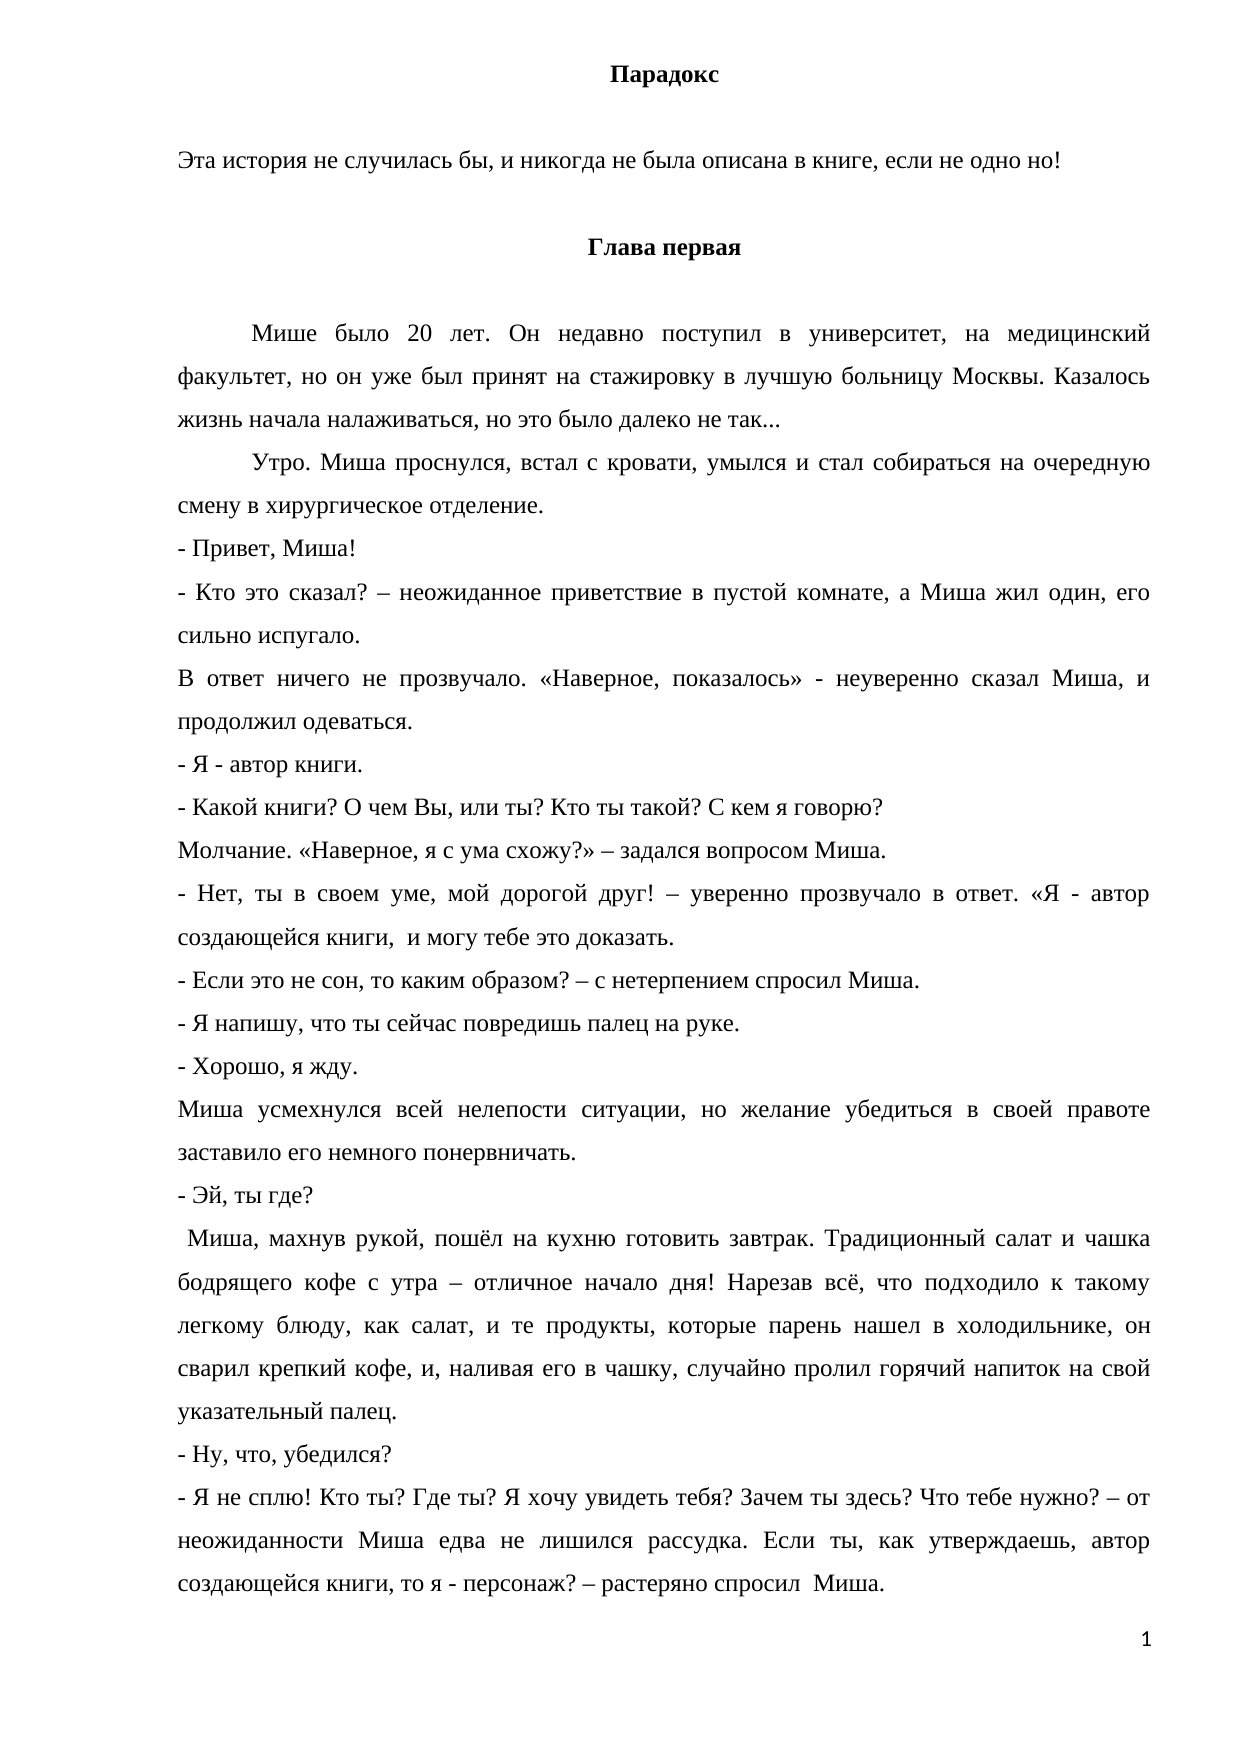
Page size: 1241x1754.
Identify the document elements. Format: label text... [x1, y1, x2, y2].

text Утро. Миша проснулся, встал с кровати, умылся и стал собираться на очередную смену в хирургическое отделение. [177, 447, 1152, 519]
text Миша усмехнулся всей нелепости ситуации, но желание убедиться в своей правоте заставило его немного понервничать. [177, 1094, 1152, 1166]
text - Я напишу, что ты сейчас повредишь палец на руке. [177, 1008, 1152, 1037]
text Парадокс [177, 59, 1152, 88]
text - Эй, ты где? [177, 1180, 1152, 1209]
text В ответ ничего не прозвучало. «Наверное, показалось» - неуверенно сказал Миша, и продолжил одеваться. [177, 663, 1152, 735]
text Эта история не случилась бы, и никогда не была описана в книге, если не одно но! [177, 145, 1152, 174]
text Мише было 20 лет. Он недавно поступил в университет, на медицинский факультет, но он уже был принят на стажировку в лучшую больницу Москвы. Казалось жизнь начала налаживаться, но это было далеко не так... [177, 318, 1152, 433]
text - Кто это сказал? – неожиданное приветствие в пустой комнате, а Миша жил один, его сильно испугало. [177, 577, 1152, 648]
text - Я - автор книги. [177, 749, 1152, 778]
text Миша, махнув рукой, пошёл на кухню готовить завтрак. Традиционный салат и чашка бодрящего кофе с утра – отличное начало дня! Нарезав всё, что подходило к такому легкому блюду, как салат, и те продукты, которые парень нашел в холодильнике, он сварил крепкий кофе, и, наливая его в чашку, случайно пролил горячий напиток на свой указательный палец. [177, 1223, 1152, 1425]
text - Если это не сон, то каким образом? – с нетерпением спросил Миша. [177, 965, 1152, 993]
text - Какой книги? О чем Вы, или ты? Кто ты такой? С кем я говорю? [177, 792, 1152, 821]
text - Привет, Миша! [177, 533, 1152, 562]
text Молчание. «Наверное, я с ума схожу?» – задался вопросом Миша. [177, 835, 1152, 864]
text - Нет, ты в своем уме, мой дорогой друг! – уверенно прозвучало в ответ. «Я - автор создающейся книги, и могу тебе это доказать. [177, 878, 1152, 950]
text Глава первая [177, 232, 1152, 260]
text - Ну, что, убедился? [177, 1439, 1152, 1468]
text - Я не сплю! Кто ты? Где ты? Я хочу увидеть тебя? Зачем ты здесь? Что тебе нужно? – от неожиданности Миша едва не лишился рассудка. Если ты, как утверждаешь, автор создающейся книги, то я - персонаж? – растеряно спросил Миша. [177, 1482, 1152, 1597]
text - Хорошо, я жду. [177, 1051, 1152, 1080]
